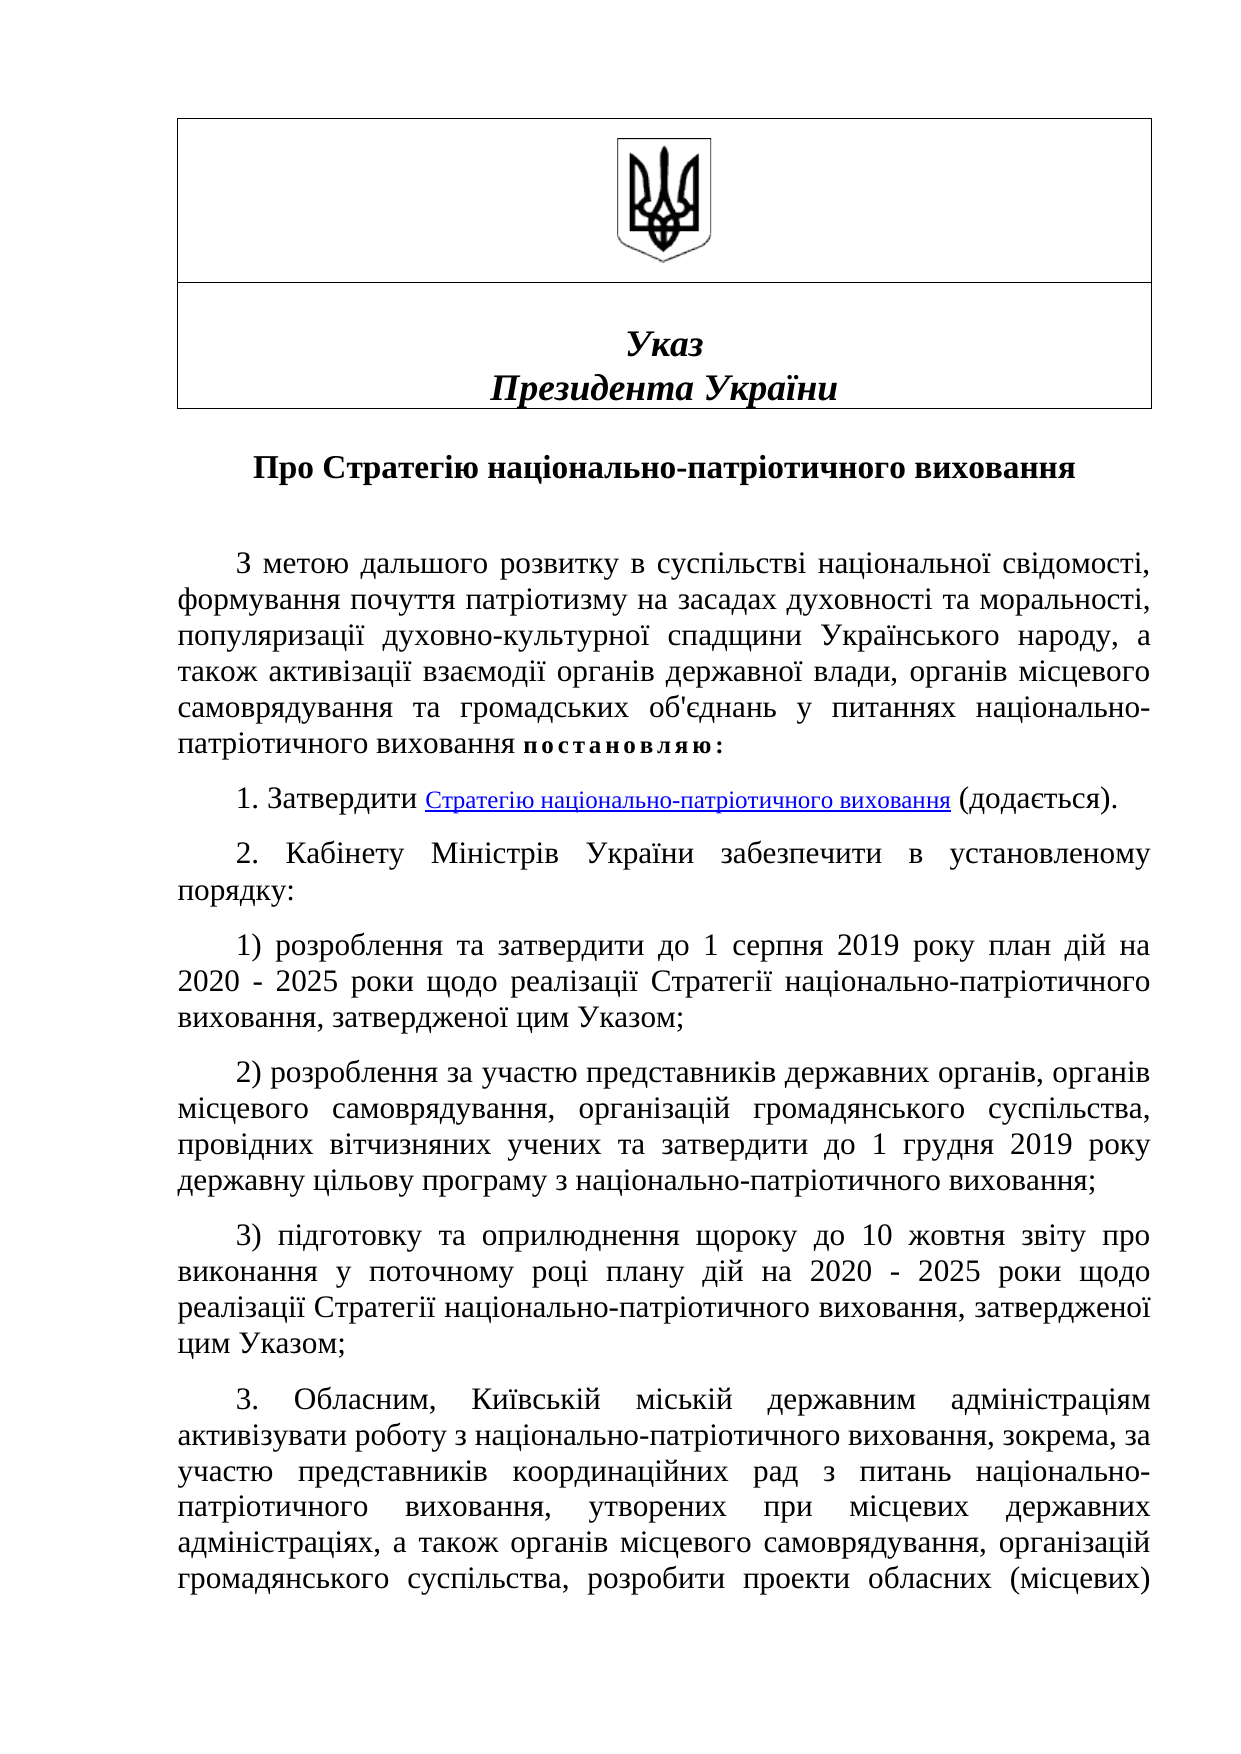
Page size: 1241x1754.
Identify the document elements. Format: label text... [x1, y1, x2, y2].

text Про Стратегію національно-патріотичного виховання [236, 447, 1093, 486]
table_cell Указ Президента України [178, 283, 1151, 408]
text 1) розроблення та затвердити до 1 серпня 2019 року план дій на 2020 - 2025 роки щодо реалізації Стратегії національно-патріотичного виховання, затвердженої цим Указом; [177, 926, 1152, 1034]
table_header [178, 119, 1151, 282]
picture [617, 138, 712, 263]
text 2. Кабінету Міністрів України забезпечити в установленому порядку: [177, 835, 1152, 907]
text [177, 1380, 1152, 1596]
text З метою дальшого розвитку в суспільстві національної свідомості, формування почуття патріотизму на засадах духовності та моральності, популяризації духовно-культурної спадщини Українського народу, а також активізації взаємодії органів державної влади, органів місцевого самоврядування та громадських об'єднань у питаннях національно-патріотичного виховання постановляю: [177, 544, 1152, 760]
text 1. Затвердити Стратегію національно-патріотичного виховання (додається). [177, 779, 1152, 815]
text 2) розроблення за участю представників державних органів, органів місцевого самоврядування, організацій громадянського суспільства, провідних вітчизняних учених та затвердити до 1 грудня 2019 року державну цільову програму з національно-патріотичного виховання; [177, 1053, 1152, 1197]
text 3) підготовку та оприлюднення щороку до 10 жовтня звіту про виконання у поточному році плану дій на 2020 - 2025 роки щодо реалізації Стратегії національно-патріотичного виховання, затвердженої цим Указом; [177, 1217, 1152, 1360]
